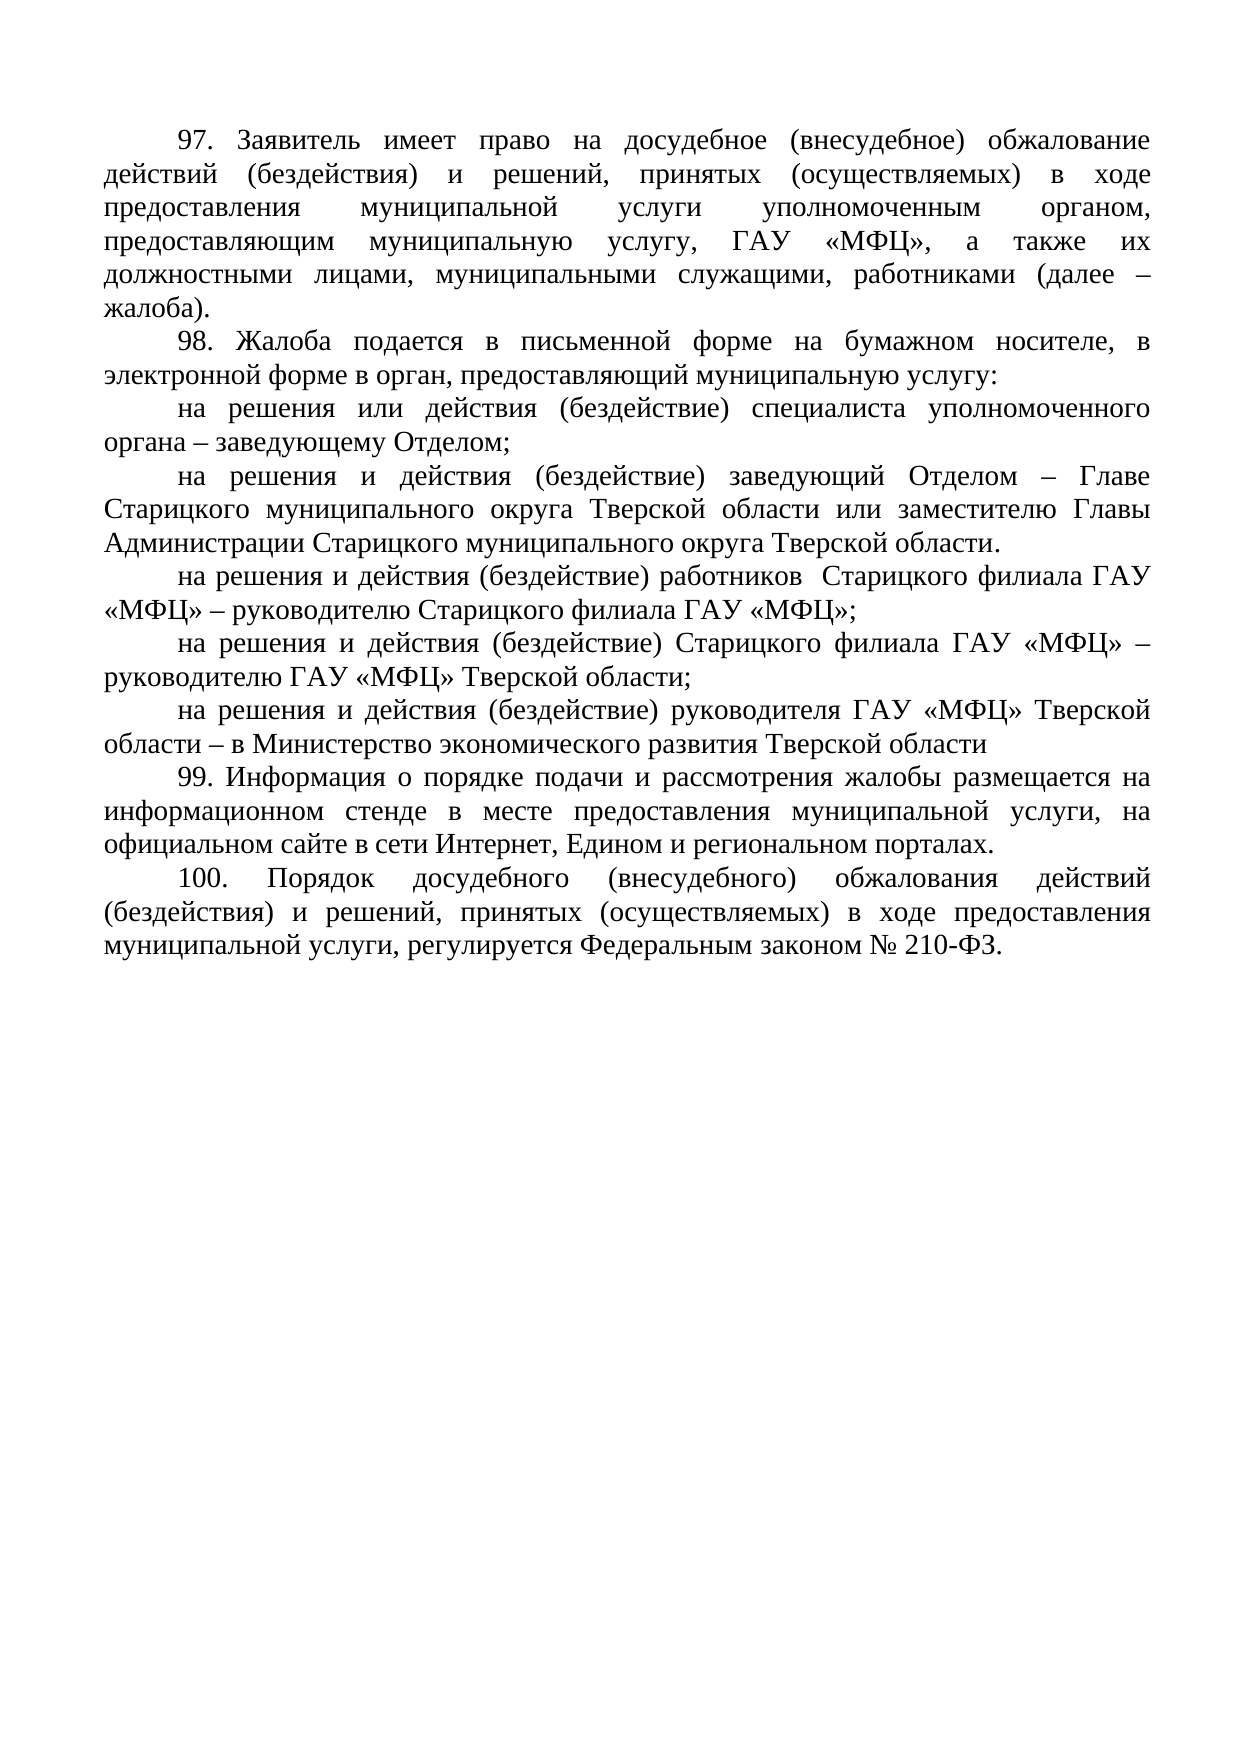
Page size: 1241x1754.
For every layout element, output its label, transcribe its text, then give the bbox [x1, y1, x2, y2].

text 99. Информация о порядке подачи и рассмотрения жалобы размещается на информационном стенде в месте предоставления муниципальной услуги, на официальном сайте в сети Интернет, Едином и региональном порталах. [103, 759, 1152, 860]
text 97. Заявитель имеет право на досудебное (внесудебное) обжалование действий (бездействия) и решений, принятых (осуществляемых) в ходе предоставления муниципальной услуги уполномоченным органом, предоставляющим муниципальную услугу, ГАУ «МФЦ», а также их должностными лицами, муниципальными служащими, работниками (далее – жалоба). [103, 122, 1152, 323]
text на решения или действия (бездействие) специалиста уполномоченного органа – заведующему Отделом; [103, 391, 1152, 458]
text на решения и действия (бездействие) Старицкого филиала ГАУ «МФЦ» – руководителю ГАУ «МФЦ» Тверской области; [103, 625, 1152, 692]
text 98. Жалоба подается в письменной форме на бумажном носителе, в электронной форме в орган, предоставляющий муниципальную услугу: [103, 323, 1152, 391]
text на решения и действия (бездействие) работников Старицкого филиала ГАУ «МФЦ» – руководителю Старицкого филиала ГАУ «МФЦ»; [103, 558, 1152, 625]
text на решения и действия (бездействие) заведующий Отделом – Главе Старицкого муниципального округа Тверской области или заместителю Главы Администрации Старицкого муниципального округа Тверской области. [103, 458, 1152, 558]
text на решения и действия (бездействие) руководителя ГАУ «МФЦ» Тверской области – в Министерство экономического развития Тверской области [103, 692, 1152, 759]
text 100. Порядок досудебного (внесудебного) обжалования действий (бездействия) и решений, принятых (осуществляемых) в ходе предоставления муниципальной услуги, регулируется Федеральным законом № 210-ФЗ. [103, 860, 1152, 961]
